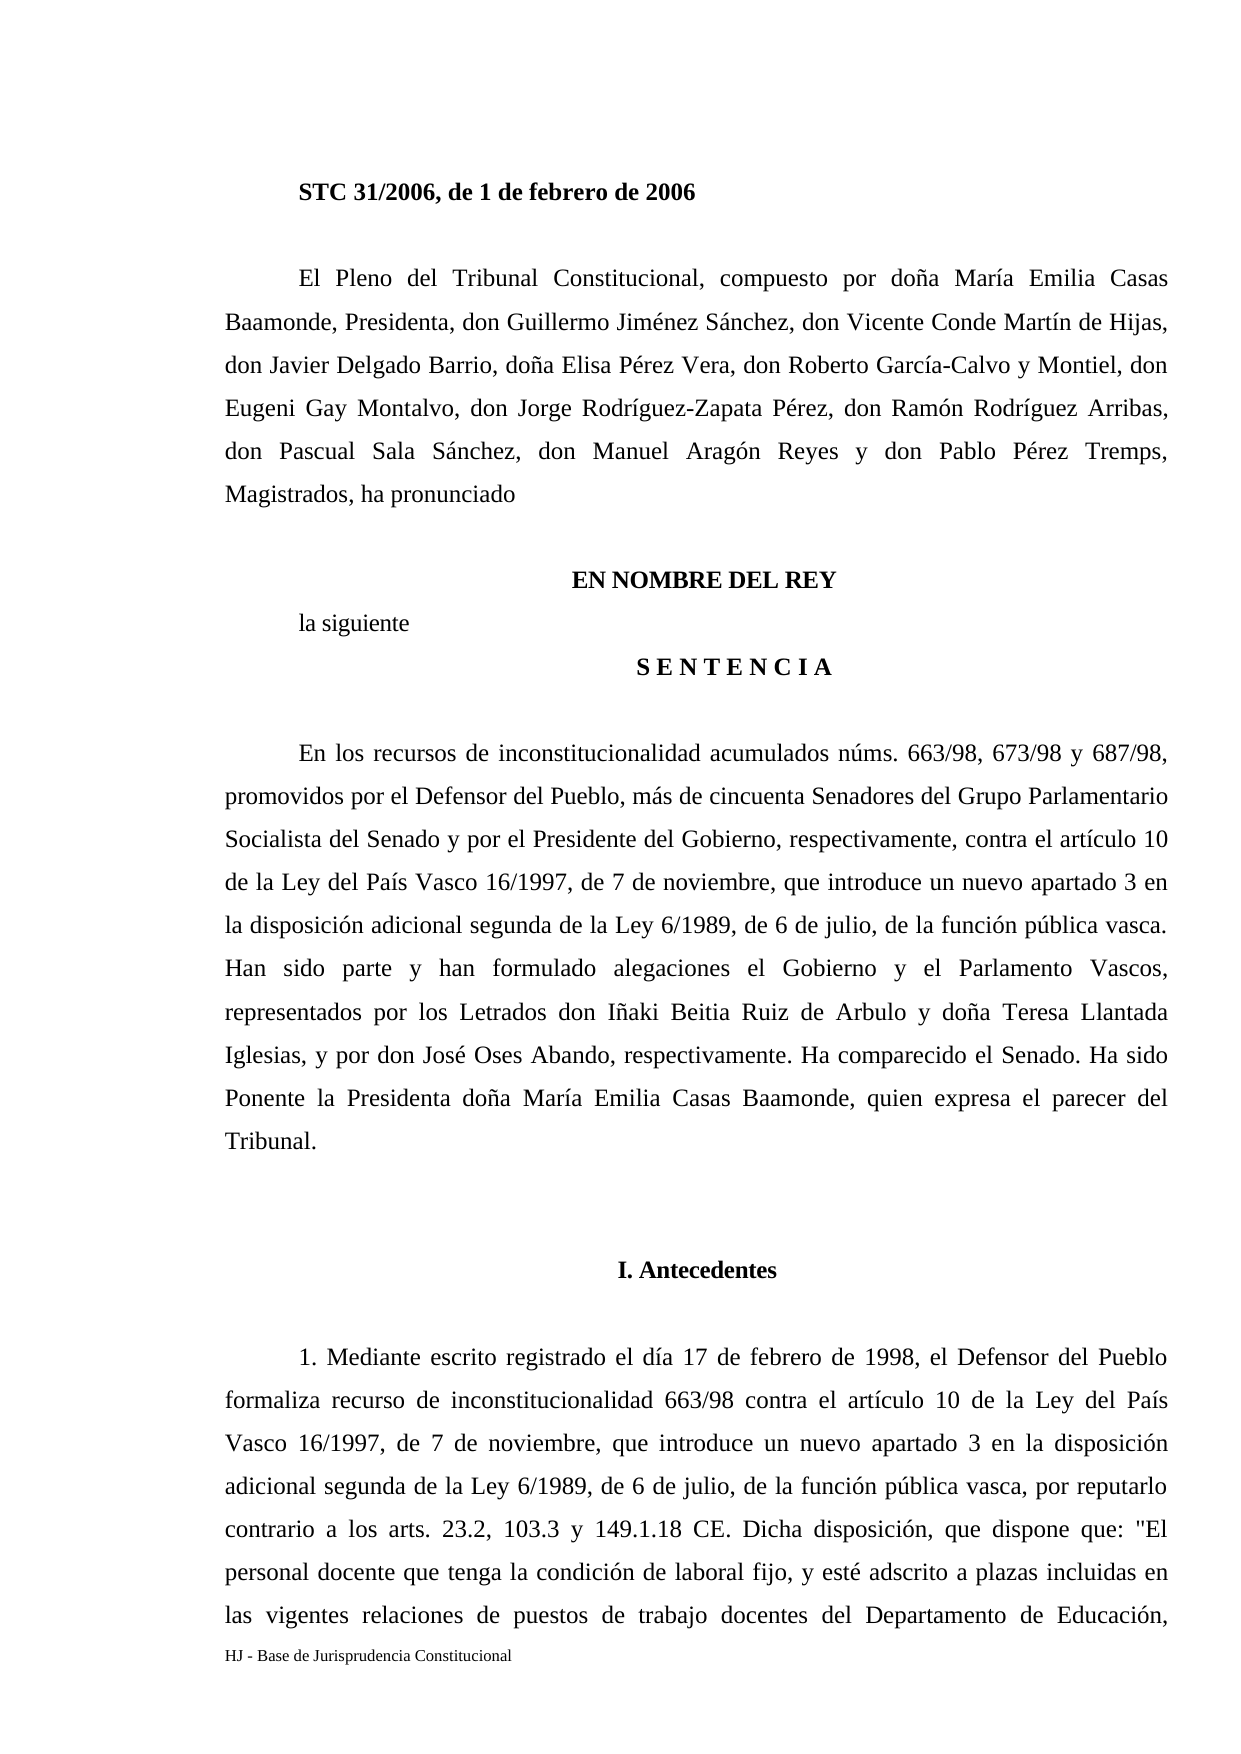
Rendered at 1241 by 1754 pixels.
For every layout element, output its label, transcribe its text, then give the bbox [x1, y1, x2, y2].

text la siguiente [224, 608, 1110, 637]
text S E N T E N C I A [224, 652, 1169, 680]
text El Pleno del Tribunal Constitucional, compuesto por doña María Emilia Casas Baamonde, Presidenta, don Guillermo Jiménez Sánchez, don Vicente Conde Martín de Hijas, don Javier Delgado Barrio, doña Elisa Pérez Vera, don Roberto García-Calvo y Montiel, don Eugeni Gay Montalvo, don Jorge Rodríguez-Zapata Pérez, don Ramón Rodríguez Arribas, don Pascual Sala Sánchez, don Manuel Aragón Reyes y don Pablo Pérez Tremps, Magistrados, ha pronunciado [224, 263, 1169, 508]
text En los recursos de inconstitucionalidad acumulados núms. 663/98, 673/98 y 687/98, promovidos por el Defensor del Pueblo, más de cincuenta Senadores del Grupo Parlamentario Socialista del Senado y por el Presidente del Gobierno, respectivamente, contra el artículo 10 de la Ley del País Vasco 16/1997, de 7 de noviembre, que introduce un nuevo apartado 3 en la disposición adicional segunda de la Ley 6/1989, de 6 de julio, de la función pública vasca. Han sido parte y han formulado alegaciones el Gobierno y el Parlamento Vascos, representados por los Letrados don Iñaki Beitia Ruiz de Arbulo y doña Teresa Llantada Iglesias, y por don José Oses Abando, respectivamente. Ha comparecido el Senado. Ha sido Ponente la Presidenta doña María Emilia Casas Baamonde, quien expresa el parecer del Tribunal. [224, 738, 1169, 1155]
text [224, 1342, 1169, 1629]
text I. Antecedentes [224, 1255, 1169, 1284]
text EN NOMBRE DEL REY [224, 565, 1110, 594]
text STC 31/2006, de 1 de febrero de 2006 [224, 177, 1169, 206]
